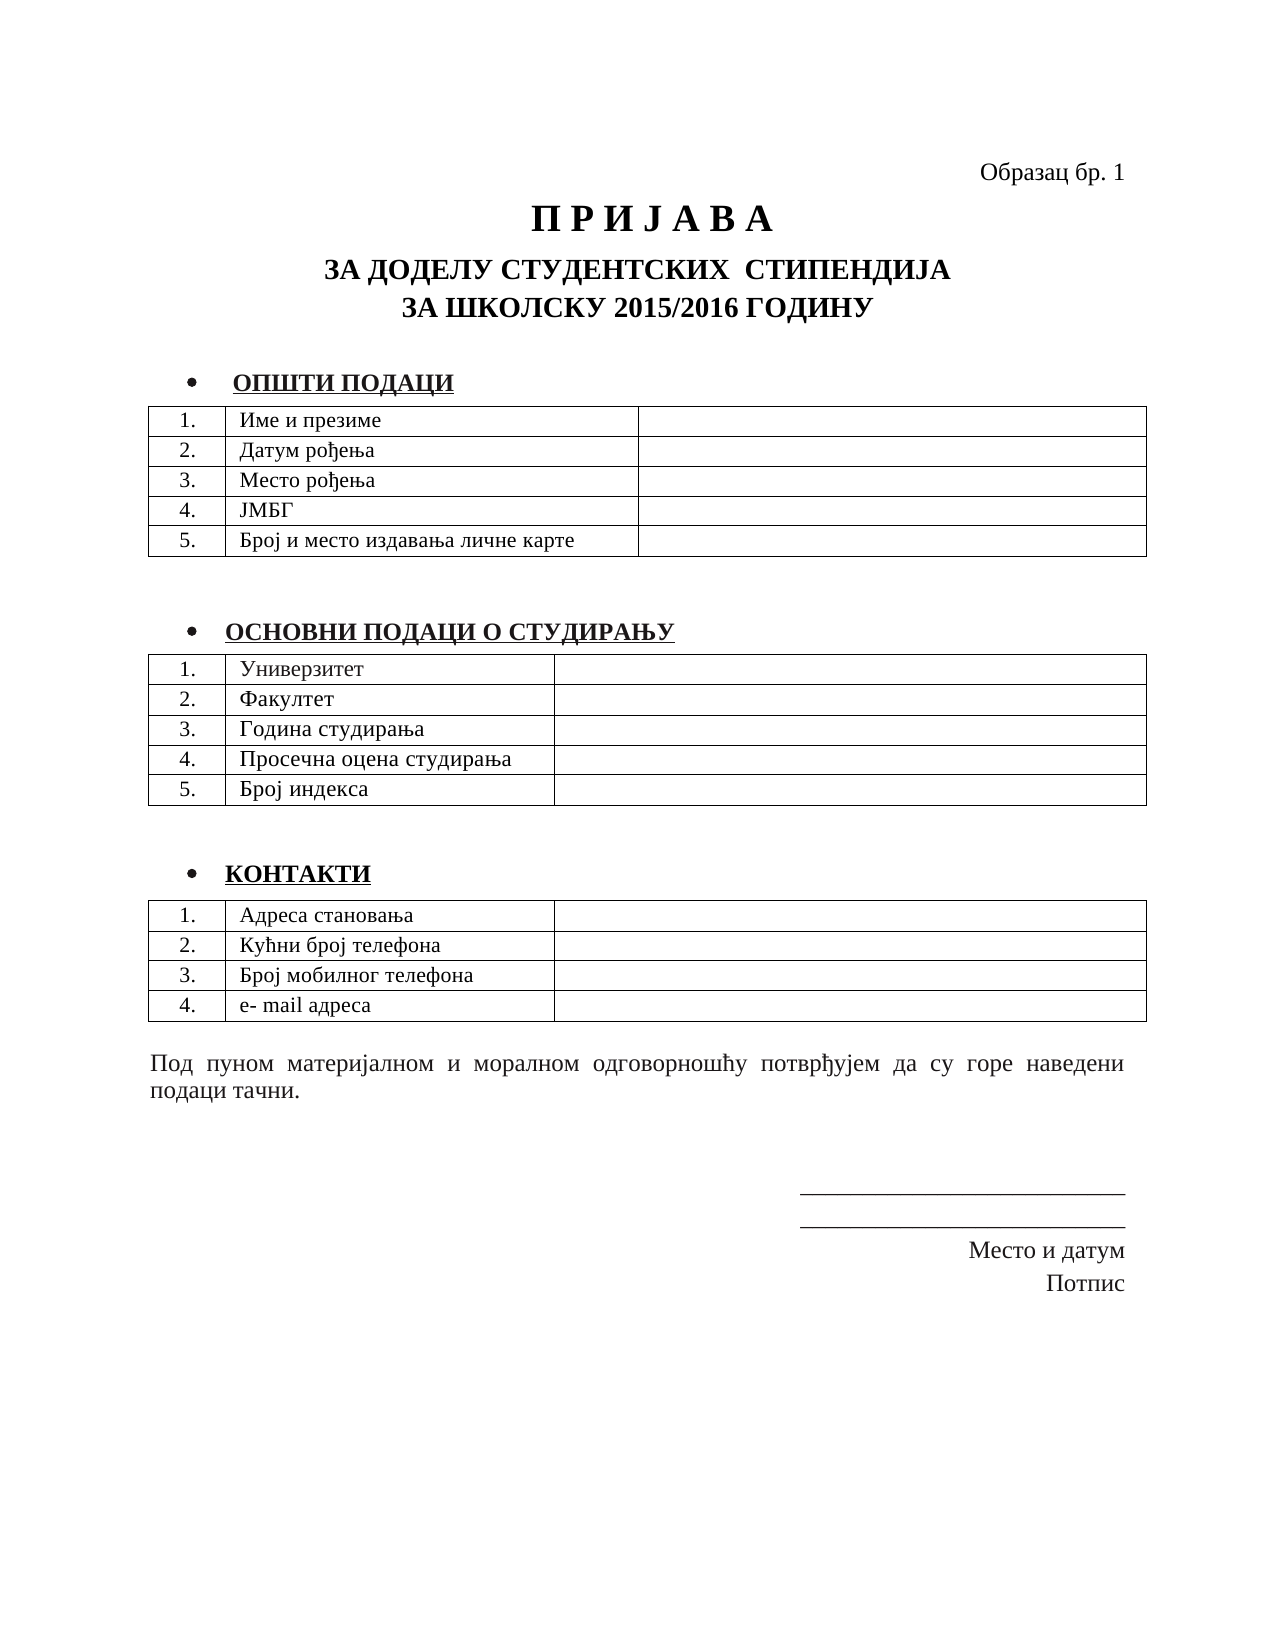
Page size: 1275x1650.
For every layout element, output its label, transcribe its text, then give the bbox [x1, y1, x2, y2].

table_cell e- mail адреса [226, 991, 554, 1021]
table_cell 2. [149, 437, 225, 466]
text Под пуном материјалном и моралном одговорношћу потврђујем да су горе наведени подаци тачни. [150, 1049, 1125, 1103]
table_cell [639, 467, 1146, 496]
table_cell Број мобилног телефона [226, 961, 554, 990]
table_cell Кућни број телефона [226, 932, 554, 960]
table_header [555, 901, 1146, 931]
text ЗА ШКОЛСКУ 2015/2016 ГОДИНУ [150, 291, 1125, 324]
list КОНТАКТИ [187, 861, 1125, 888]
table_cell 3. [149, 467, 225, 496]
subtitle П Р И Ј А В А [178, 201, 1125, 239]
table_cell 3. [149, 961, 225, 990]
subtitle Образац бр. 1 [178, 150, 1125, 188]
table_cell [555, 716, 1146, 745]
table_cell Просечна оцена студирања [226, 746, 554, 774]
table_cell 4. [149, 746, 225, 774]
table_header [639, 407, 1146, 436]
text __________________________ [150, 1169, 1125, 1198]
table_cell Факултет [226, 685, 554, 715]
table_cell [555, 775, 1146, 805]
table_cell [555, 932, 1146, 960]
text Место и датум [150, 1235, 1125, 1264]
table_header Име и презиме [226, 407, 638, 436]
table_cell Број и место издавања личне карте [226, 526, 638, 556]
table_cell 5. [149, 526, 225, 556]
table_cell Број индекса [226, 775, 554, 805]
table_cell 3. [149, 716, 225, 745]
table_header 1. [149, 407, 225, 436]
table_cell [555, 991, 1146, 1021]
table_cell [555, 685, 1146, 715]
table_cell Година студирања [226, 716, 554, 745]
text Потпис [150, 1268, 1125, 1297]
text __________________________ [150, 1202, 1125, 1231]
list ОПШТИ ПОДАЦИ [187, 368, 1125, 396]
table_cell ЈМБГ [226, 497, 638, 525]
list ОСНОВНИ ПОДАЦИ О СТУДИРАЊУ [187, 617, 1125, 645]
table_header 1. [149, 655, 225, 684]
text ЗА ДОДЕЛУ СТУДЕНТСКИХ СТИПЕНДИЈА [150, 252, 1125, 286]
table_cell 2. [149, 932, 225, 960]
table_cell [639, 497, 1146, 525]
table_cell Датум рођења [226, 437, 638, 466]
table_header Адреса становања [226, 901, 554, 931]
table_cell [555, 746, 1146, 774]
table_cell [639, 526, 1146, 556]
table_cell [555, 961, 1146, 990]
table_header 1. [149, 901, 225, 931]
table_cell 5. [149, 775, 225, 805]
table_cell 2. [149, 685, 225, 715]
table_header [555, 655, 1146, 684]
table_cell 4. [149, 991, 225, 1021]
table_cell 4. [149, 497, 225, 525]
table_cell [639, 437, 1146, 466]
table_header Универзитет [226, 655, 554, 684]
table_cell Место рођења [226, 467, 638, 496]
